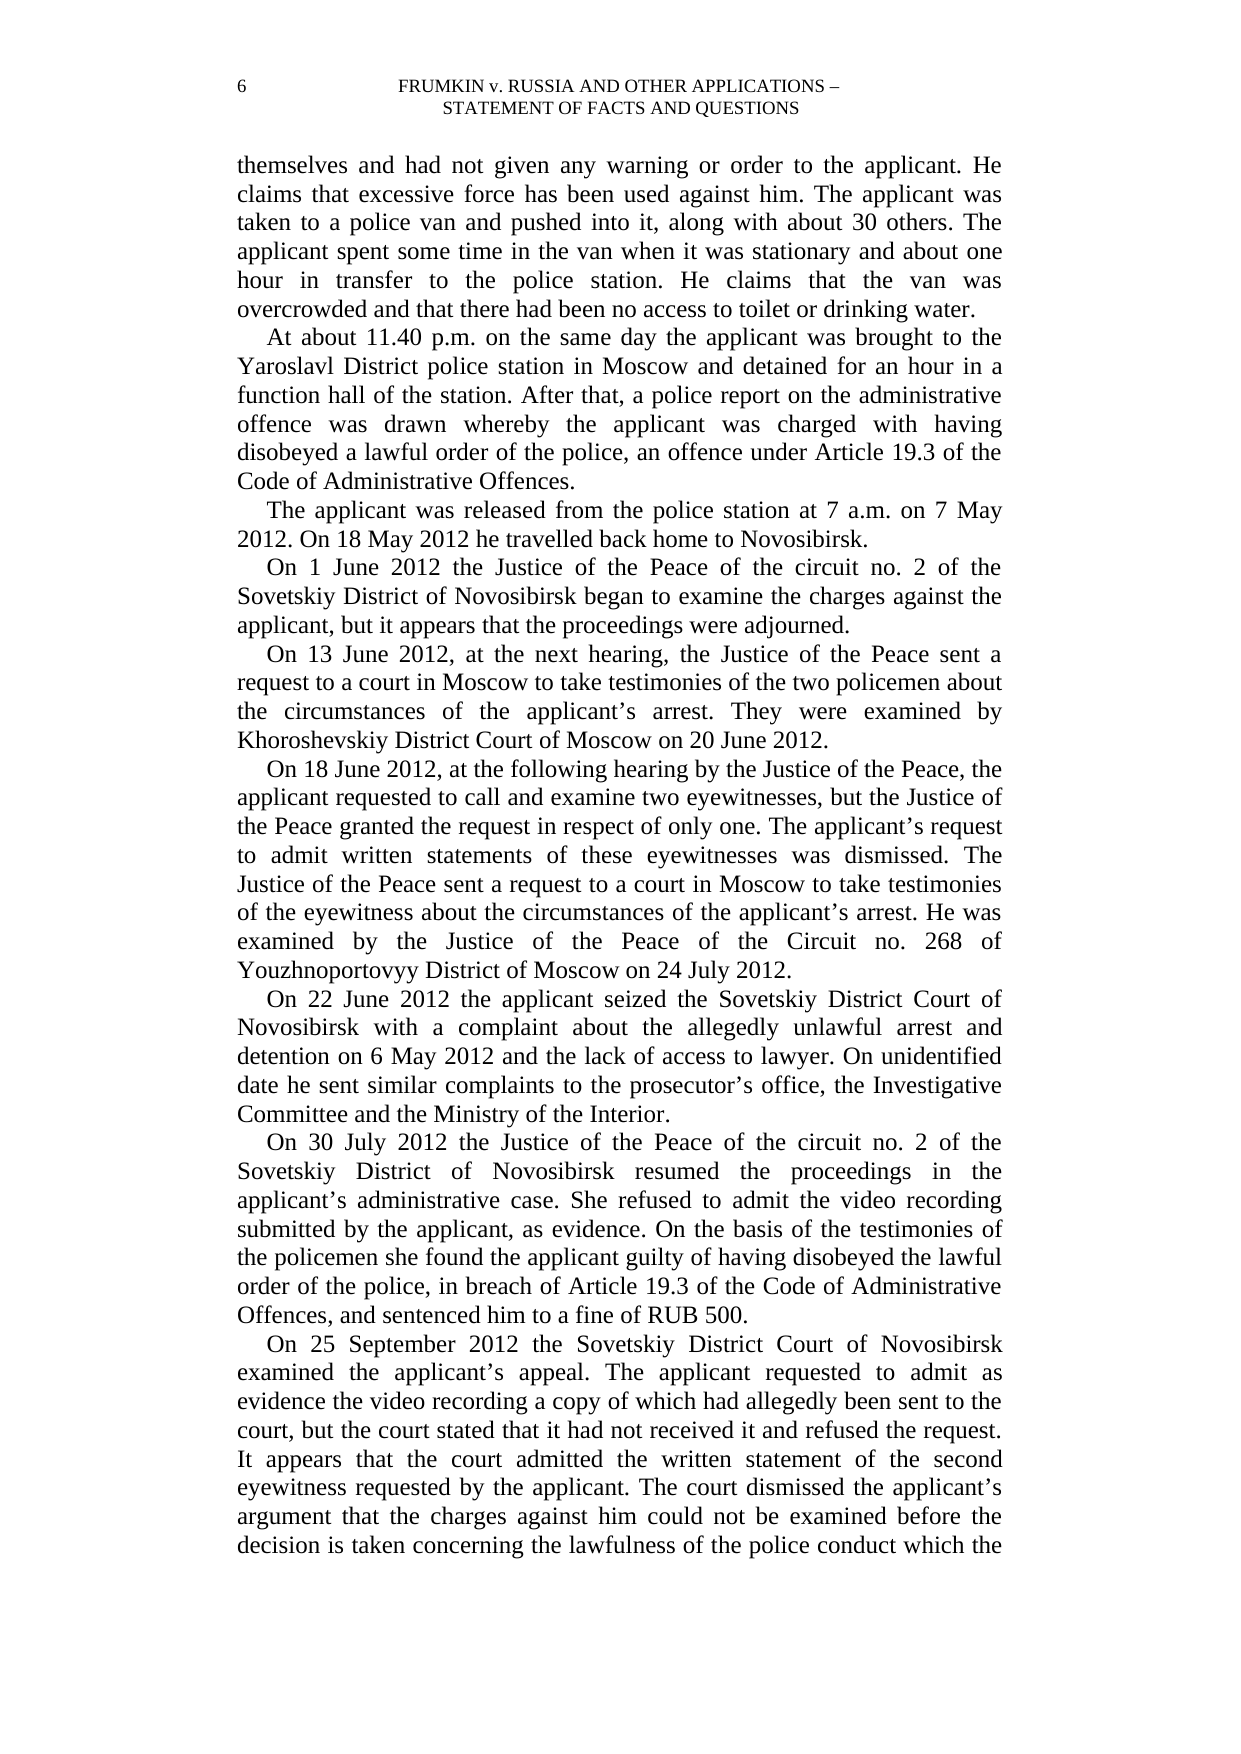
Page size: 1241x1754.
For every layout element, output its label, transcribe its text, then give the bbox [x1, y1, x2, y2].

text On 1 June 2012 the Justice of the Peace of the circuit no. 2 of the Sovetskiy District of Novosibirsk began to examine the charges against the applicant, but it appears that the proceedings were adjourned. [237, 552, 1003, 639]
text On 13 June 2012, at the next hearing, the Justice of the Peace sent a request to a court in Moscow to take testimonies of the two policemen about the circumstances of the applicant’s arrest. They were examined by Khoroshevskiy District Court of Moscow on 20 June 2012. [237, 639, 1003, 754]
text The applicant was released from the police station at 7 a.m. on 7 May 2012. On 18 May 2012 he travelled back home to Novosibirsk. [237, 495, 1003, 552]
text On 18 June 2012, at the following hearing by the Justice of the Peace, the applicant requested to call and examine two eyewitnesses, but the Justice of the Peace granted the request in respect of only one. The applicant’s request to admit written statements of these eyewitnesses was dismissed. The Justice of the Peace sent a request to a court in Moscow to take testimonies of the eyewitness about the circumstances of the applicant’s arrest. He was examined by the Justice of the Peace of the Circuit no. 268 of Youzhnoportovyy District of Moscow on 24 July 2012. [237, 754, 1003, 984]
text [237, 1329, 1003, 1559]
text At about 11.40 p.m. on the same day the applicant was brought to the Yaroslavl District police station in Moscow and detained for an hour in a function hall of the station. After that, a police report on the administrative offence was drawn whereby the applicant was charged with having disobeyed a lawful order of the police, an offence under Article 19.3 of the Code of Administrative Offences. [237, 322, 1003, 495]
text On 30 July 2012 the Justice of the Peace of the circuit no. 2 of the Sovetskiy District of Novosibirsk resumed the proceedings in the applicant’s administrative case. She refused to admit the video recording submitted by the applicant, as evidence. On the basis of the testimonies of the policemen she found the applicant guilty of having disobeyed the lawful order of the police, in breach of Article 19.3 of the Code of Administrative Offences, and sentenced him to a fine of RUB 500. [237, 1127, 1003, 1329]
text On 22 June 2012 the applicant seized the Sovetskiy District Court of Novosibirsk with a complaint about the allegedly unlawful arrest and detention on 6 May 2012 and the lack of access to lawyer. On unidentified date he sent similar complaints to the prosecutor’s office, the Investigative Committee and the Ministry of the Interior. [237, 984, 1003, 1127]
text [237, 150, 1003, 322]
